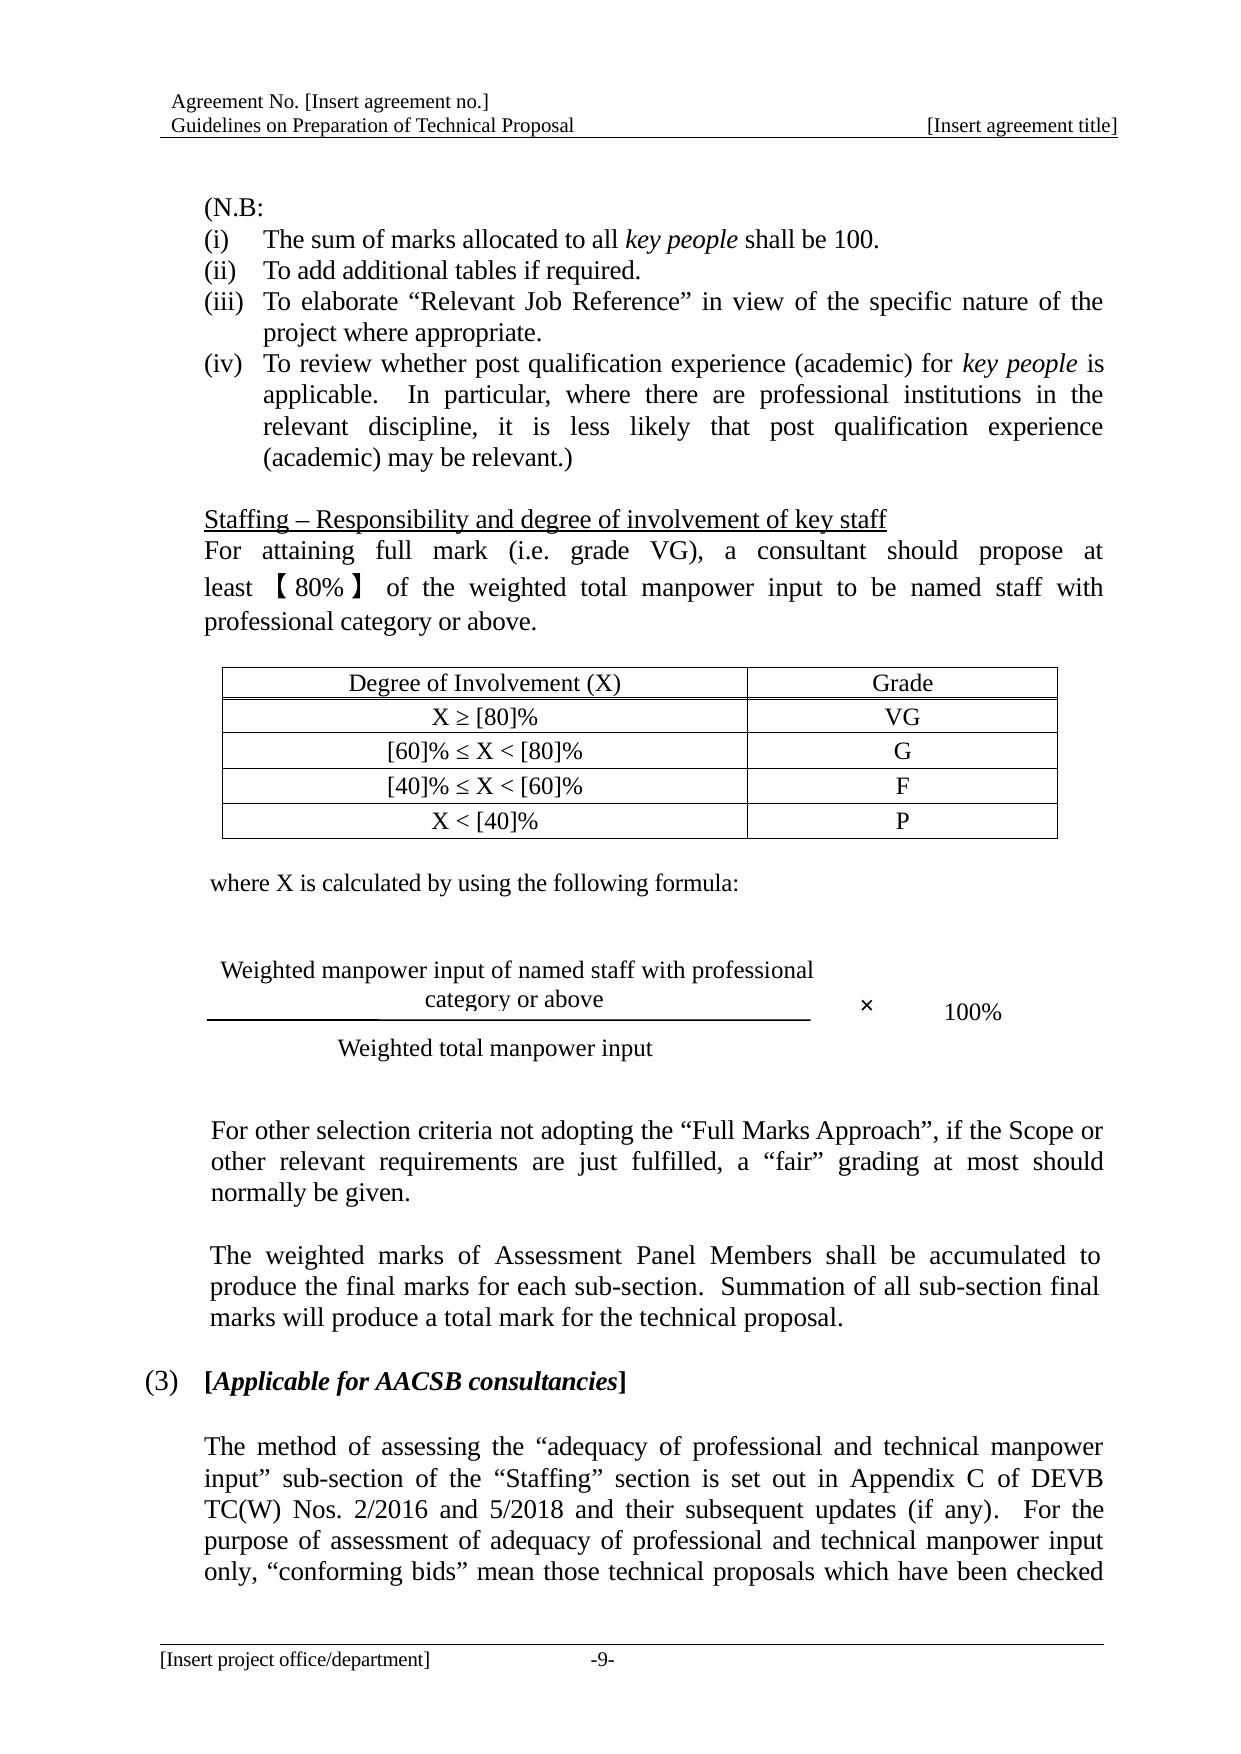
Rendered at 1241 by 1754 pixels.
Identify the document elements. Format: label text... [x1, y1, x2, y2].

text (3) [Applicable for AACSB consultancies] [144, 1363, 1104, 1397]
text (N.B: [204, 192, 1104, 223]
table_cell G [748, 733, 1057, 767]
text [144, 1431, 1104, 1586]
text Staffing – Responsibility and degree of involvement of key staff [204, 503, 1104, 534]
table_cell P [748, 804, 1057, 838]
text × [159, 988, 1104, 1022]
list To elaborate “Relevant Job Reference” in view of the specific nature of the project where appropriate. [204, 285, 1104, 347]
table_cell X ≥ [80]% [223, 700, 747, 732]
table_header Grade [748, 668, 1057, 697]
text For other selection criteria not adopting the “Full Marks Approach”, if the Scope or other relevant requirements are just fulfilled, a “fair” grading at most should normally be given. [211, 1114, 1104, 1208]
table_cell F [748, 769, 1057, 803]
list The sum of marks allocated to all key people shall be 100. [204, 223, 1104, 254]
list To add additional tables if required. [204, 254, 1104, 285]
table_cell VG [748, 700, 1057, 732]
text For attaining full mark (i.e. grade VG), a consultant should propose at least【80%】of the weighted total manpower input to be named staff with professional category or above. [204, 534, 1104, 636]
text The weighted marks of Assessment Panel Members shall be accumulated to produce the final marks for each sub-section. Summation of all sub-section final marks will produce a total mark for the technical proposal. [209, 1239, 1101, 1332]
table_cell [40]% ≤ X < [60]% [223, 769, 747, 803]
list To review whether post qualification experience (academic) for key people is applicable. In particular, where there are professional institutions in the relevant discipline, it is less likely that post qualification experience (academic) may be relevant.) [204, 347, 1104, 472]
table_header Degree of Involvement (X) [223, 668, 747, 697]
table_cell X < [40]% [223, 804, 747, 838]
table_cell [60]% ≤ X < [80]% [223, 733, 747, 767]
text where X is calculated by using the following formula: [159, 868, 1104, 896]
